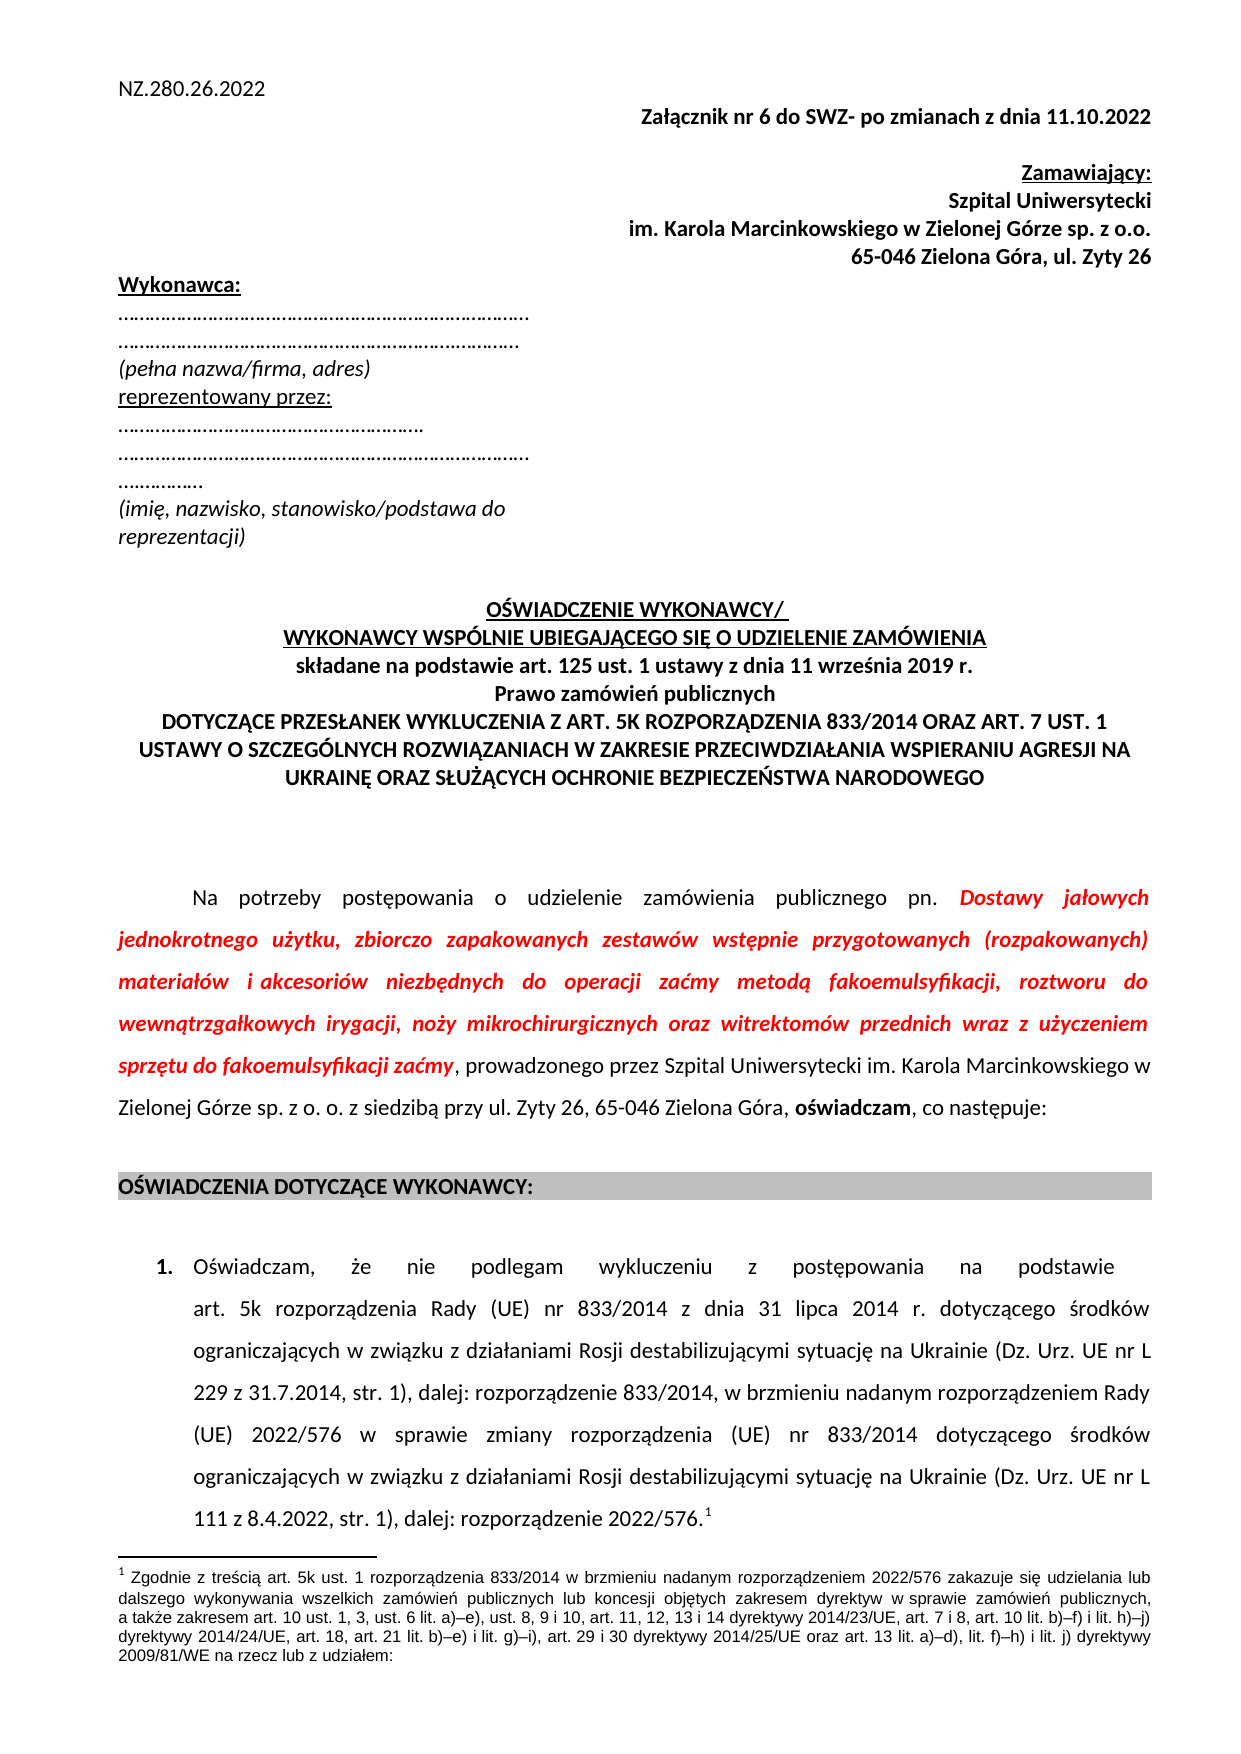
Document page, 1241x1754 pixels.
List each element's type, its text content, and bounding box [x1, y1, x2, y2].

text DOTYCZĄCE PRZESŁANEK WYKLUCZENIA Z ART. 5K ROZPORZĄDZENIA 833/2014 ORAZ ART. 7 UST. 1 USTAWY o szczególnych rozwiązaniach w zakresie przeciwdziałania wspieraniu agresji na Ukrainę oraz służących ochronie bezpieczeństwa narodowego [118, 707, 1152, 791]
text Załącznik nr 6 do SWZ- po zmianach z dnia 11.10.2022 [561, 102, 1152, 130]
text Wykonawca: [118, 270, 1152, 298]
text (pełna nazwa/firma, adres) [118, 354, 531, 382]
text WYKONAWCY WSPÓLNIE UBIEGAJĄCEGO SIĘ O UDZIELENIE ZAMÓWIENIA [118, 623, 1152, 651]
text składane na podstawie art. 125 ust. 1 ustawy z dnia 11 września 2019 r. [118, 651, 1152, 679]
text …………………………………………………………………………………………………………………………….………… [118, 298, 531, 354]
text Na potrzeby postępowania o udzielenie zamówienia publicznego pn. Dostawy jałowych jednokrotnego użytku, zbiorczo zapakowanych zestawów wstępnie przygotowanych (rozpakowanych) materiałów i akcesoriów niezbędnych do operacji zaćmy metodą fakoemulsyfikacji, roztworu do wewnątrzgałkowych irygacji, noży mikrochirurgicznych oraz witrektomów przednich wraz z użyczeniem sprzętu do fakoemulsyfikacji zaćmy, prowadzonego przez Szpital Uniwersytecki im. Karola Marcinkowskiego w Zielonej Górze sp. z o. o. z siedzibą przy ul. Zyty 26, 65-046 Zielona Góra, oświadczam, co następuje: [118, 883, 1152, 1121]
text Szpital Uniwersytecki [664, 186, 1152, 214]
text Zamawiający: [664, 158, 1152, 186]
text OŚWIADCZENIA DOTYCZĄCE WYKONAWCY: [118, 1172, 1152, 1200]
text Prawo zamówień publicznych [118, 679, 1152, 707]
text OŚWIADCZENIE WYKONAWCY/ [118, 595, 1152, 623]
text ………………………………………………….……………………………………………………………………….………… [118, 410, 531, 494]
text im. Karola Marcinkowskiego w Zielonej Górze sp. z o.o. [118, 214, 1152, 242]
text reprezentowany przez: [118, 382, 1152, 410]
list Oświadczam, że nie podlegam wykluczeniu z postępowania na podstawie art. 5k rozporządzenia Rady (UE) nr 833/2014 z dnia 31 lipca 2014 r. dotyczącego środków ograniczających w związku z działaniami Rosji destabilizującymi sytuację na Ukrainie (Dz. Urz. UE nr L 229 z 31.7.2014, str. 1), dalej: rozporządzenie 833/2014, w brzmieniu nadanym rozporządzeniem Rady (UE) 2022/576 w sprawie zmiany rozporządzenia (UE) nr 833/2014 dotyczącego środków ograniczających w związku z działaniami Rosji destabilizującymi sytuację na Ukrainie (Dz. Urz. UE nr L 111 z 8.4.2022, str. 1), dalej: rozporządzenie 2022/576. [156, 1252, 1152, 1532]
text (imię, nazwisko, stanowisko/podstawa do reprezentacji) [118, 494, 531, 550]
text 65-046 Zielona Góra, ul. Zyty 26 [656, 242, 1152, 270]
